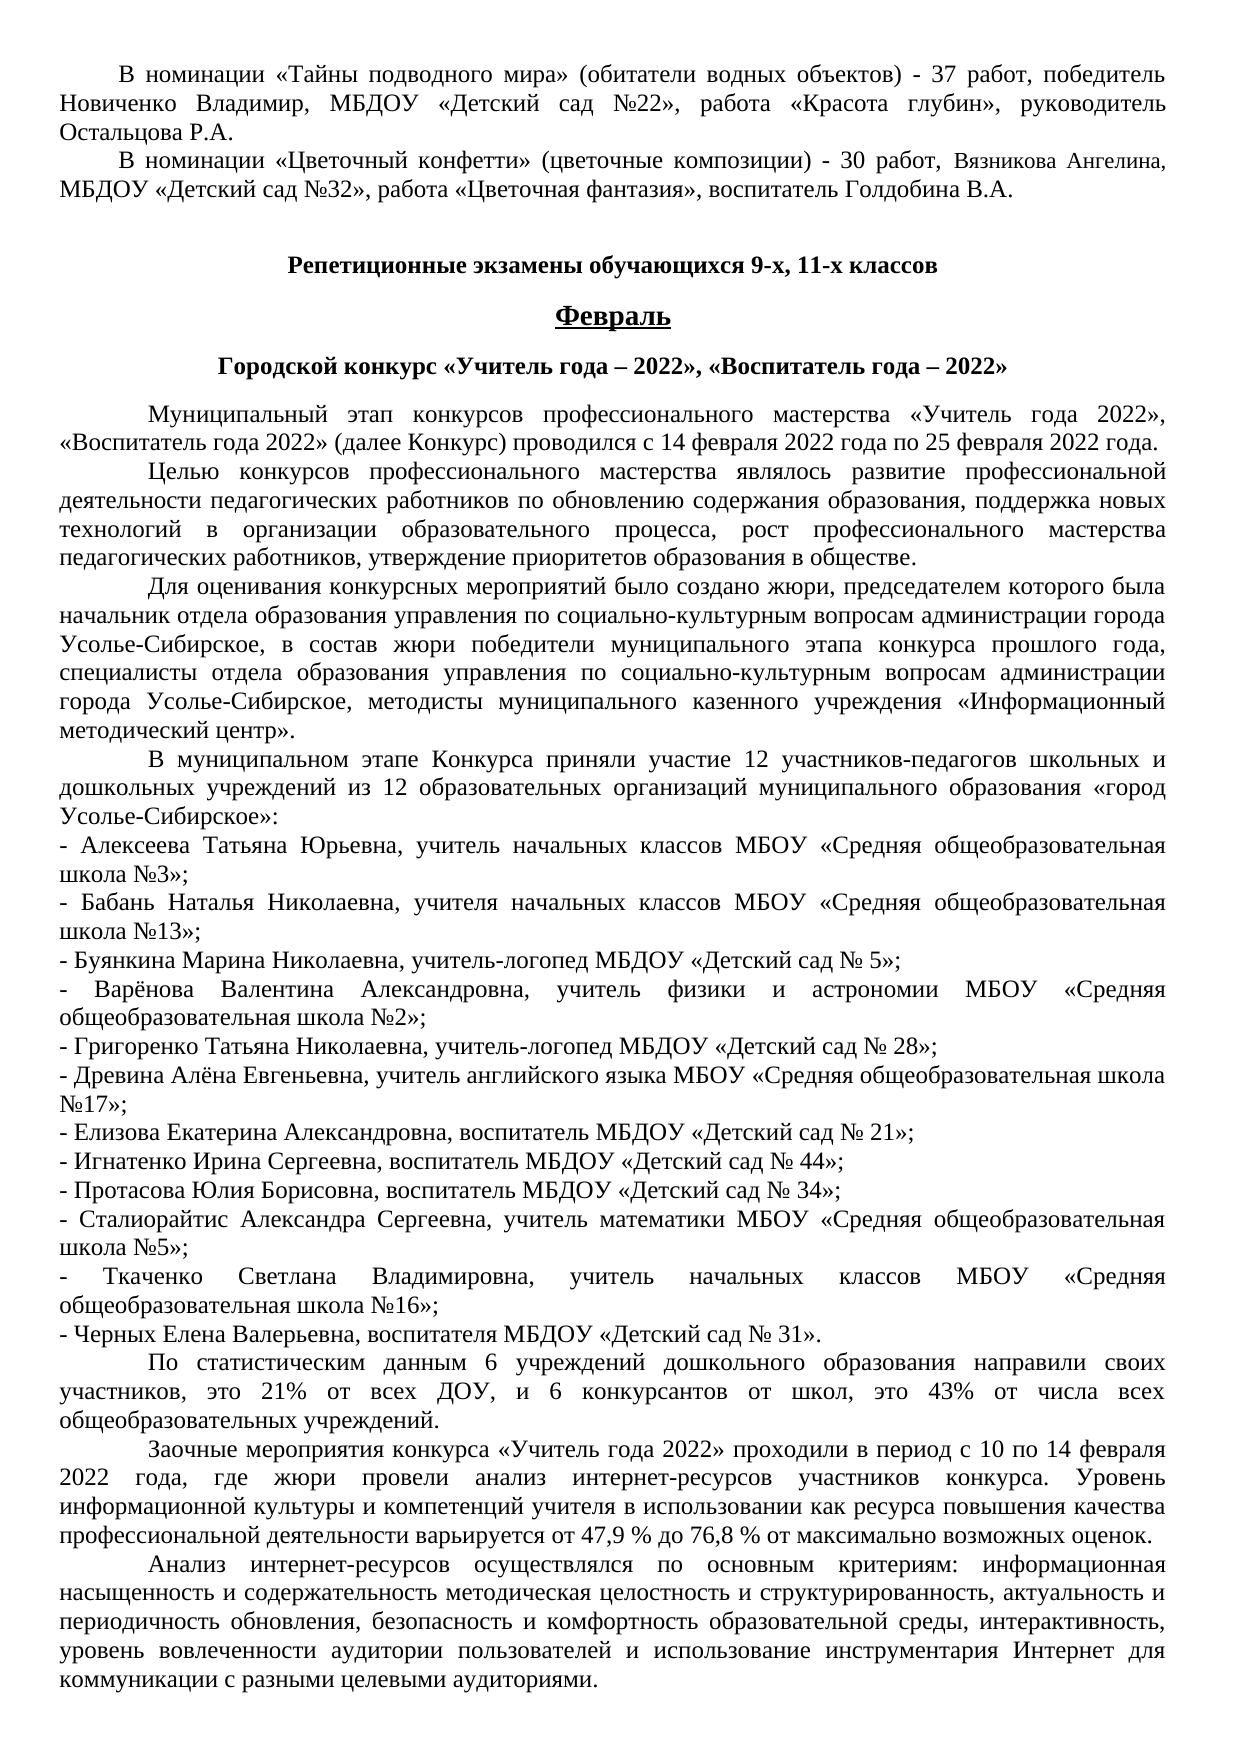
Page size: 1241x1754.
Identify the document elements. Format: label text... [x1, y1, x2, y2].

text - Черных Елена Валерьевна, воспитателя МБДОУ «Детский сад № 31». [59, 1319, 1167, 1347]
text Репетиционные экзамены обучающихся 9-х, 11-х классов [59, 251, 1167, 279]
text Целью конкурсов профессионального мастерства являлось развитие профессиональной деятельности педагогических работников по обновлению содержания образования, поддержка новых технологий в организации образовательного процесса, рост профессионального мастерства педагогических работников, утверждение приоритетов образования в обществе. [59, 456, 1167, 571]
text В номинации «Цветочный конфетти» (цветочные композиции) - 30 работ, Вязникова Ангелина, МБДОУ «Детский сад №32», работа «Цветочная фантазия», воспитатель Голдобина В.А. [59, 145, 1167, 203]
text Муниципальный этап конкурсов профессионального мастерства «Учитель года 2022», «Воспитатель года 2022» (далее Конкурс) проводился с 14 февраля 2022 года по 25 февраля 2022 года. [59, 399, 1167, 456]
text Заочные мероприятия конкурса «Учитель года 2022» проходили в период с 10 по 14 февраля 2022 года, где жюри провели анализ интернет-ресурсов участников конкурса. Уровень информационной культуры и компетенций учителя в использовании как ресурса повышения качества профессиональной деятельности варьируется от 47,9 % до 76,8 % от максимально возможных оценок. [59, 1434, 1167, 1549]
text - Буянкина Марина Николаевна, учитель-логопед МБДОУ «Детский сад № 5»; [59, 945, 1167, 974]
text - Игнатенко Ирина Сергеевна, воспитатель МБДОУ «Детский сад № 44»; [59, 1146, 1167, 1175]
text - Елизова Екатерина Александровна, воспитатель МБДОУ «Детский сад № 21»; [59, 1117, 1167, 1146]
text Для оценивания конкурсных мероприятий было создано жюри, председателем которого была начальник отдела образования управления по социально-культурным вопросам администрации города Усолье-Сибирское, в состав жюри победители муниципального этапа конкурса прошлого года, специалисты отдела образования управления по социально-культурным вопросам администрации города Усолье-Сибирское, методисты муниципального казенного учреждения «Информационный методический центр». [59, 571, 1167, 744]
text В муниципальном этапе Конкурса приняли участие 12 участников-педагогов школьных и дошкольных учреждений из 12 образовательных организаций муниципального образования «город Усолье-Сибирское»: [59, 744, 1167, 830]
text - Протасова Юлия Борисовна, воспитатель МБДОУ «Детский сад № 34»; [59, 1175, 1167, 1204]
text - Григоренко Татьяна Николаевна, учитель-логопед МБДОУ «Детский сад № 28»; [59, 1031, 1167, 1060]
text - Сталиорайтис Александра Сергеевна, учитель математики МБОУ «Средняя общеобразовательная школа №5»; [59, 1204, 1167, 1261]
text По статистическим данным 6 учреждений дошкольного образования направили своих участников, это 21% от всех ДОУ, и 6 конкурсантов от школ, это 43% от числа всех общеобразовательных учреждений. [59, 1347, 1167, 1434]
text - Варёнова Валентина Александровна, учитель физики и астрономии МБОУ «Средняя общеобразовательная школа №2»; [59, 974, 1167, 1031]
text Февраль [59, 298, 1167, 332]
text Анализ интернет-ресурсов осуществлялся по основным критериям: информационная насыщенность и содержательность методическая целостность и структурированность, актуальность и периодичность обновления, безопасность и комфортность образовательной среды, интерактивность, уровень вовлеченности аудитории пользователей и использование инструментария Интернет для коммуникации с разными целевыми аудиториями. [59, 1549, 1167, 1692]
text - Алексеева Татьяна Юрьевна, учитель начальных классов МБОУ «Средняя общеобразовательная школа №3»; [59, 830, 1167, 887]
text В номинации «Тайны подводного мира» (обитатели водных объектов) - 37 работ, победитель Новиченко Владимир, МБДОУ «Детский сад №22», работа «Красота глубин», руководитель Остальцова Р.А. [59, 59, 1167, 145]
text Городской конкурс «Учитель года – 2022», «Воспитатель года – 2022» [59, 351, 1167, 380]
text - Древина Алёна Евгеньевна, учитель английского языка МБОУ «Средняя общеобразовательная школа №17»; [59, 1060, 1167, 1117]
text - Бабань Наталья Николаевна, учителя начальных классов МБОУ «Средняя общеобразовательная школа №13»; [59, 887, 1167, 945]
text - Ткаченко Светлана Владимировна, учитель начальных классов МБОУ «Средняя общеобразовательная школа №16»; [59, 1261, 1167, 1319]
